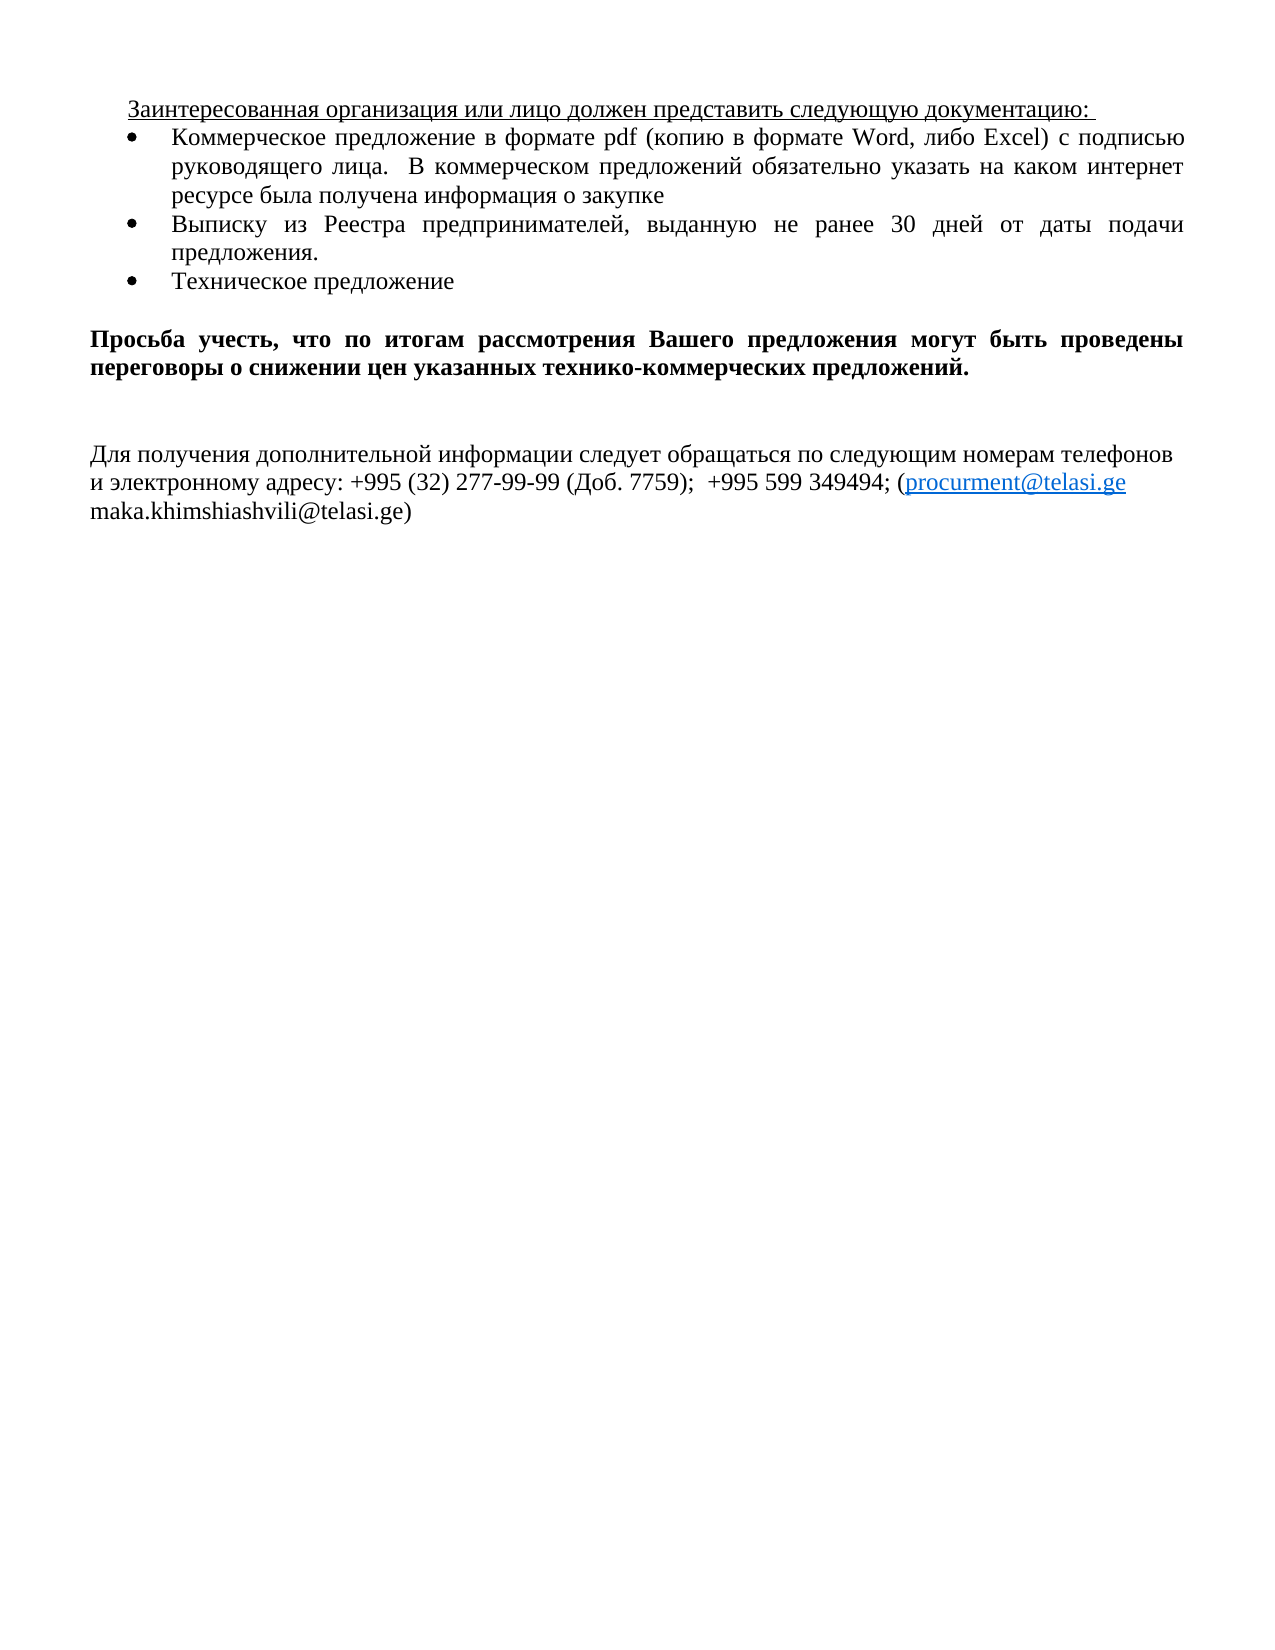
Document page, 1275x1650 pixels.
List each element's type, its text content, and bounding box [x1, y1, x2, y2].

text Просьба учесть, что по итогам рассмотрения Вашего предложения могут быть проведены переговоры о снижении цен указанных технико-коммерческих предложений. [90, 324, 1185, 381]
list Коммерческое предложение в формате pdf (копию в формате Word, либо Excel) с подписью руководящего лица. В коммерческом предложений обязательно указать на каком интернет ресурсе была получена информация о закупке [127, 122, 1185, 209]
list Выписку из Реестра предпринимателей, выданную не ранее 30 дней от даты подачи предложения. [127, 209, 1185, 266]
text Для получения дополнительной информации следует обращаться по следующим номерам телефонов и электронному адресу: +995 (32) 277-99-99 (Доб. 7759); +995 599 349494; (procurment@telasi.ge maka.khimshiashvili@telasi.ge) [90, 439, 1185, 525]
list Техническое предложение [127, 266, 1185, 295]
list Заинтересованная организация или лицо должен представить следующую документацию: [127, 94, 1185, 122]
